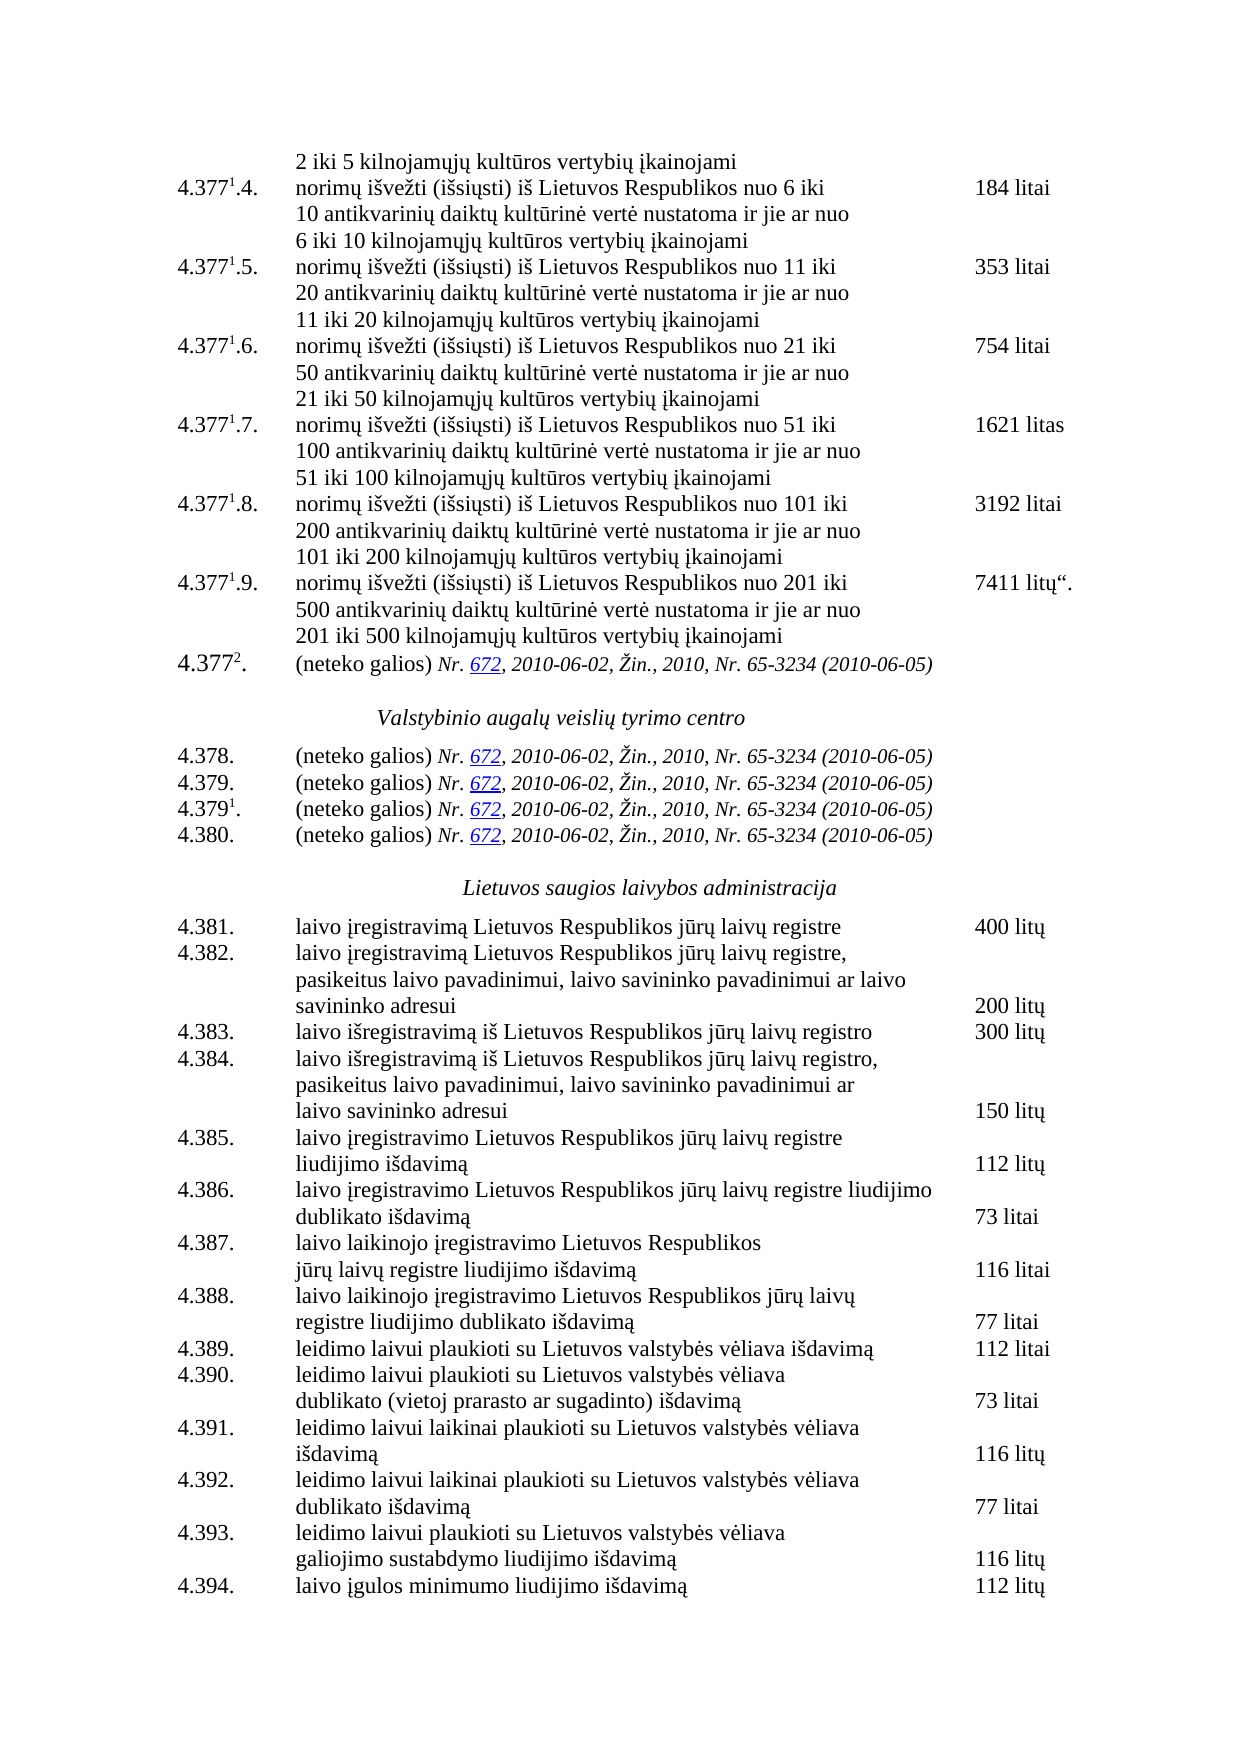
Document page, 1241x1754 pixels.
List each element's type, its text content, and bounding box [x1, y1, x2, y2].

text 200 antikvarinių daiktų kultūrinė vertė nustatoma ir jie ar nuo [177, 517, 1122, 543]
text 4.389. leidimo laivui plaukioti su Lietuvos valstybės vėliava išdavimą 112 litai [177, 1335, 1122, 1361]
text 4.380. (neteko galios) Nr. 672, 2010-06-02, Žin., 2010, Nr. 65-3234 (2010-06-05) [177, 821, 1122, 848]
text 11 iki 20 kilnojamųjų kultūros vertybių įkainojami [177, 306, 1122, 332]
text 4.3772. (neteko galios) Nr. 672, 2010-06-02, Žin., 2010, Nr. 65-3234 (2010-06-05) [177, 648, 945, 677]
text 4.379. (neteko galios) Nr. 672, 2010-06-02, Žin., 2010, Nr. 65-3234 (2010-06-05) [177, 769, 945, 795]
text 4.3771.7. norimų išvežti (išsiųsti) iš Lietuvos Respublikos nuo 51 iki 1621 litas [177, 411, 1122, 438]
text 500 antikvarinių daiktų kultūrinė vertė nustatoma ir jie ar nuo [177, 596, 1122, 622]
text 4.382. laivo įregistravimą Lietuvos Respublikos jūrų laivų registre, [177, 939, 1122, 966]
text 201 iki 500 kilnojamųjų kultūros vertybių įkainojami [177, 622, 1122, 648]
text Valstybinio augalų veislių tyrimo centro [177, 703, 945, 730]
text 4.378. (neteko galios) Nr. 672, 2010-06-02, Žin., 2010, Nr. 65-3234 (2010-06-05) [177, 742, 945, 769]
text 4.3771.4. norimų išvežti (išsiųsti) iš Lietuvos Respublikos nuo 6 iki 184 litai [177, 174, 1122, 200]
text 4.3791. (neteko galios) Nr. 672, 2010-06-02, Žin., 2010, Nr. 65-3234 (2010-06-05) [177, 795, 945, 821]
text laivo savininko adresui 150 litų [177, 1097, 1122, 1124]
text registre liudijimo dublikato išdavimą 77 litai [177, 1308, 1122, 1335]
text 6 iki 10 kilnojamųjų kultūros vertybių įkainojami [177, 227, 1122, 253]
text 20 antikvarinių daiktų kultūrinė vertė nustatoma ir jie ar nuo [177, 279, 1122, 306]
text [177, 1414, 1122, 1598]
text 4.3771.9. norimų išvežti (išsiųsti) iš Lietuvos Respublikos nuo 201 iki 7411 litų“. [177, 569, 1122, 596]
text 100 antikvarinių daiktų kultūrinė vertė nustatoma ir jie ar nuo [177, 438, 1122, 464]
text 4.390. leidimo laivui plaukioti su Lietuvos valstybės vėliava [177, 1361, 1122, 1387]
text 4.3771.5. norimų išvežti (išsiųsti) iš Lietuvos Respublikos nuo 11 iki 353 litai [177, 253, 1122, 279]
text jūrų laivų registre liudijimo išdavimą 116 litai [177, 1256, 1122, 1282]
text 4.381. laivo įregistravimą Lietuvos Respublikos jūrų laivų registre 400 litų [177, 913, 1122, 939]
text 101 iki 200 kilnojamųjų kultūros vertybių įkainojami [177, 543, 1122, 569]
text dublikato išdavimą 73 litai [177, 1203, 1122, 1229]
text pasikeitus laivo pavadinimui, laivo savininko pavadinimui ar laivo [177, 966, 1122, 992]
text 51 iki 100 kilnojamųjų kultūros vertybių įkainojami [177, 464, 1122, 490]
text 50 antikvarinių daiktų kultūrinė vertė nustatoma ir jie ar nuo [177, 358, 1122, 385]
text 10 antikvarinių daiktų kultūrinė vertė nustatoma ir jie ar nuo [177, 200, 1122, 227]
text 4.384. laivo išregistravimą iš Lietuvos Respublikos jūrų laivų registro, [177, 1045, 1122, 1071]
text 4.3771.8. norimų išvežti (išsiųsti) iš Lietuvos Respublikos nuo 101 iki 3192 litai [177, 490, 1122, 517]
text 4.383. laivo išregistravimą iš Lietuvos Respublikos jūrų laivų registro 300 litų [177, 1018, 1122, 1045]
text dublikato (vietoj prarasto ar sugadinto) išdavimą 73 litai [177, 1387, 1122, 1414]
text 21 iki 50 kilnojamųjų kultūros vertybių įkainojami [177, 385, 1122, 411]
text Lietuvos saugios laivybos administracija [177, 874, 1122, 901]
text 4.3771.6. norimų išvežti (išsiųsti) iš Lietuvos Respublikos nuo 21 iki 754 litai [177, 332, 1122, 358]
text pasikeitus laivo pavadinimui, laivo savininko pavadinimui ar [177, 1071, 1122, 1097]
text 4.386. laivo įregistravimo Lietuvos Respublikos jūrų laivų registre liudijimo [177, 1177, 1122, 1203]
text 4.388. laivo laikinojo įregistravimo Lietuvos Respublikos jūrų laivų [177, 1282, 1122, 1308]
text 4.387. laivo laikinojo įregistravimo Lietuvos Respublikos [177, 1229, 1122, 1256]
text savininko adresui 200 litų [177, 992, 1122, 1018]
text 2 iki 5 kilnojamųjų kultūros vertybių įkainojami [177, 148, 1122, 174]
text 4.385. laivo įregistravimo Lietuvos Respublikos jūrų laivų registre [177, 1124, 1122, 1150]
text liudijimo išdavimą 112 litų [177, 1150, 1122, 1177]
